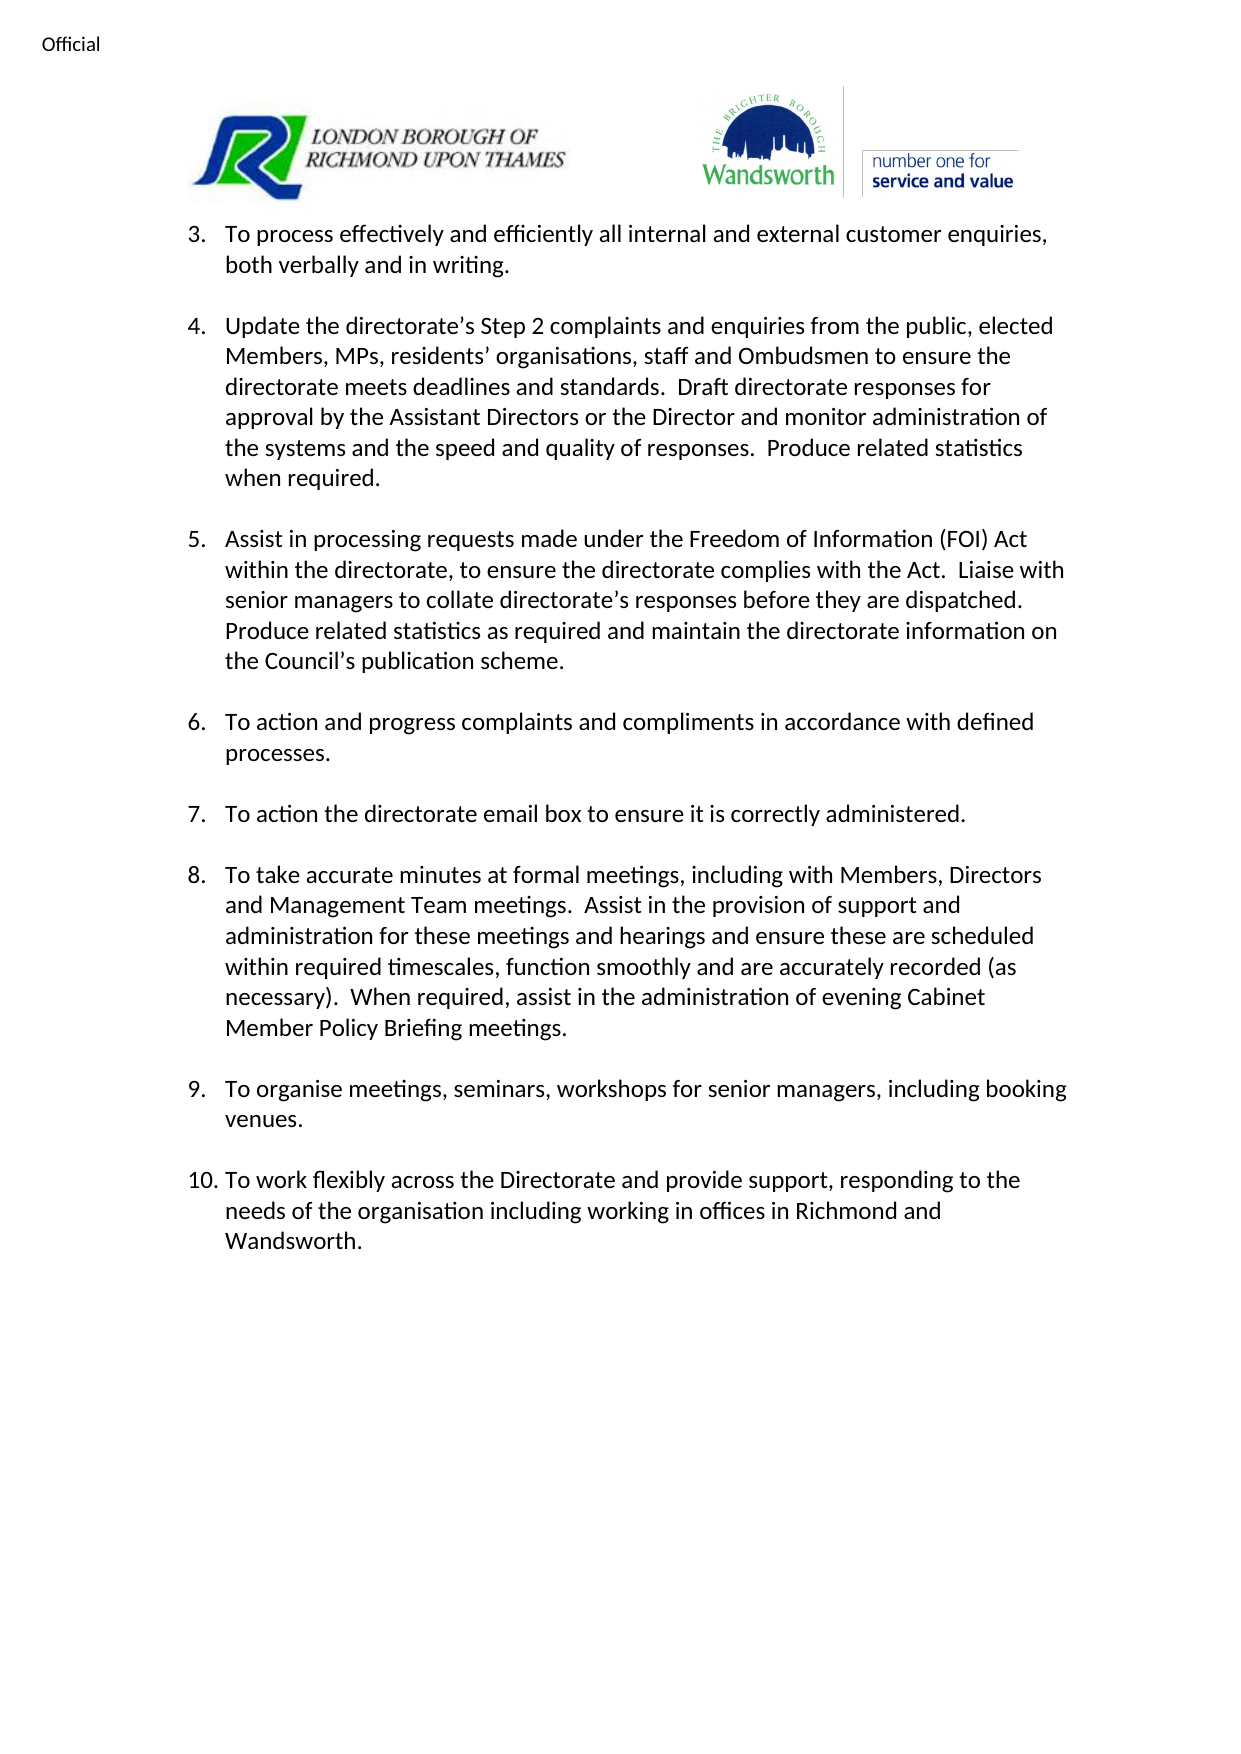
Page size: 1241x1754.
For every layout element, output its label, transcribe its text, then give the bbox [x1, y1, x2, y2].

list To action the directorate email box to ensure it is correctly administered. [187, 798, 1078, 829]
list To process effectively and efficiently all internal and external customer enquiries, both verbally and in writing. [187, 218, 1078, 279]
list Assist in processing requests made under the Freedom of Information (FOI) Act within the directorate, to ensure the directorate complies with the Act. Liaise with senior managers to collate directorate’s responses before they are dispatched. Produce related statistics as required and maintain the directorate information on the Council’s publication scheme. [187, 523, 1078, 676]
list To work flexibly across the Directorate and provide support, responding to the needs of the organisation including working in offices in Richmond and Wandsworth. [187, 1164, 1078, 1256]
list To take accurate minutes at formal meetings, including with Members, Directors and Management Team meetings. Assist in the provision of support and administration for these meetings and hearings and ensure these are scheduled within required timescales, function smoothly and are accurately recorded (as necessary). When required, assist in the administration of evening Cabinet Member Policy Briefing meetings. [187, 859, 1078, 1042]
picture [187, 97, 575, 219]
picture [692, 86, 1019, 198]
list Update the directorate’s Step 2 complaints and enquiries from the public, elected Members, MPs, residents’ organisations, staff and Ombudsmen to ensure the directorate meets deadlines and standards. Draft directorate responses for approval by the Assistant Directors or the Director and monitor administration of the systems and the speed and quality of responses. Produce related statistics when required. [187, 310, 1078, 493]
list To organise meetings, seminars, workshops for senior managers, including booking venues. [187, 1073, 1078, 1134]
list To action and progress complaints and compliments in accordance with defined processes. [187, 707, 1078, 768]
